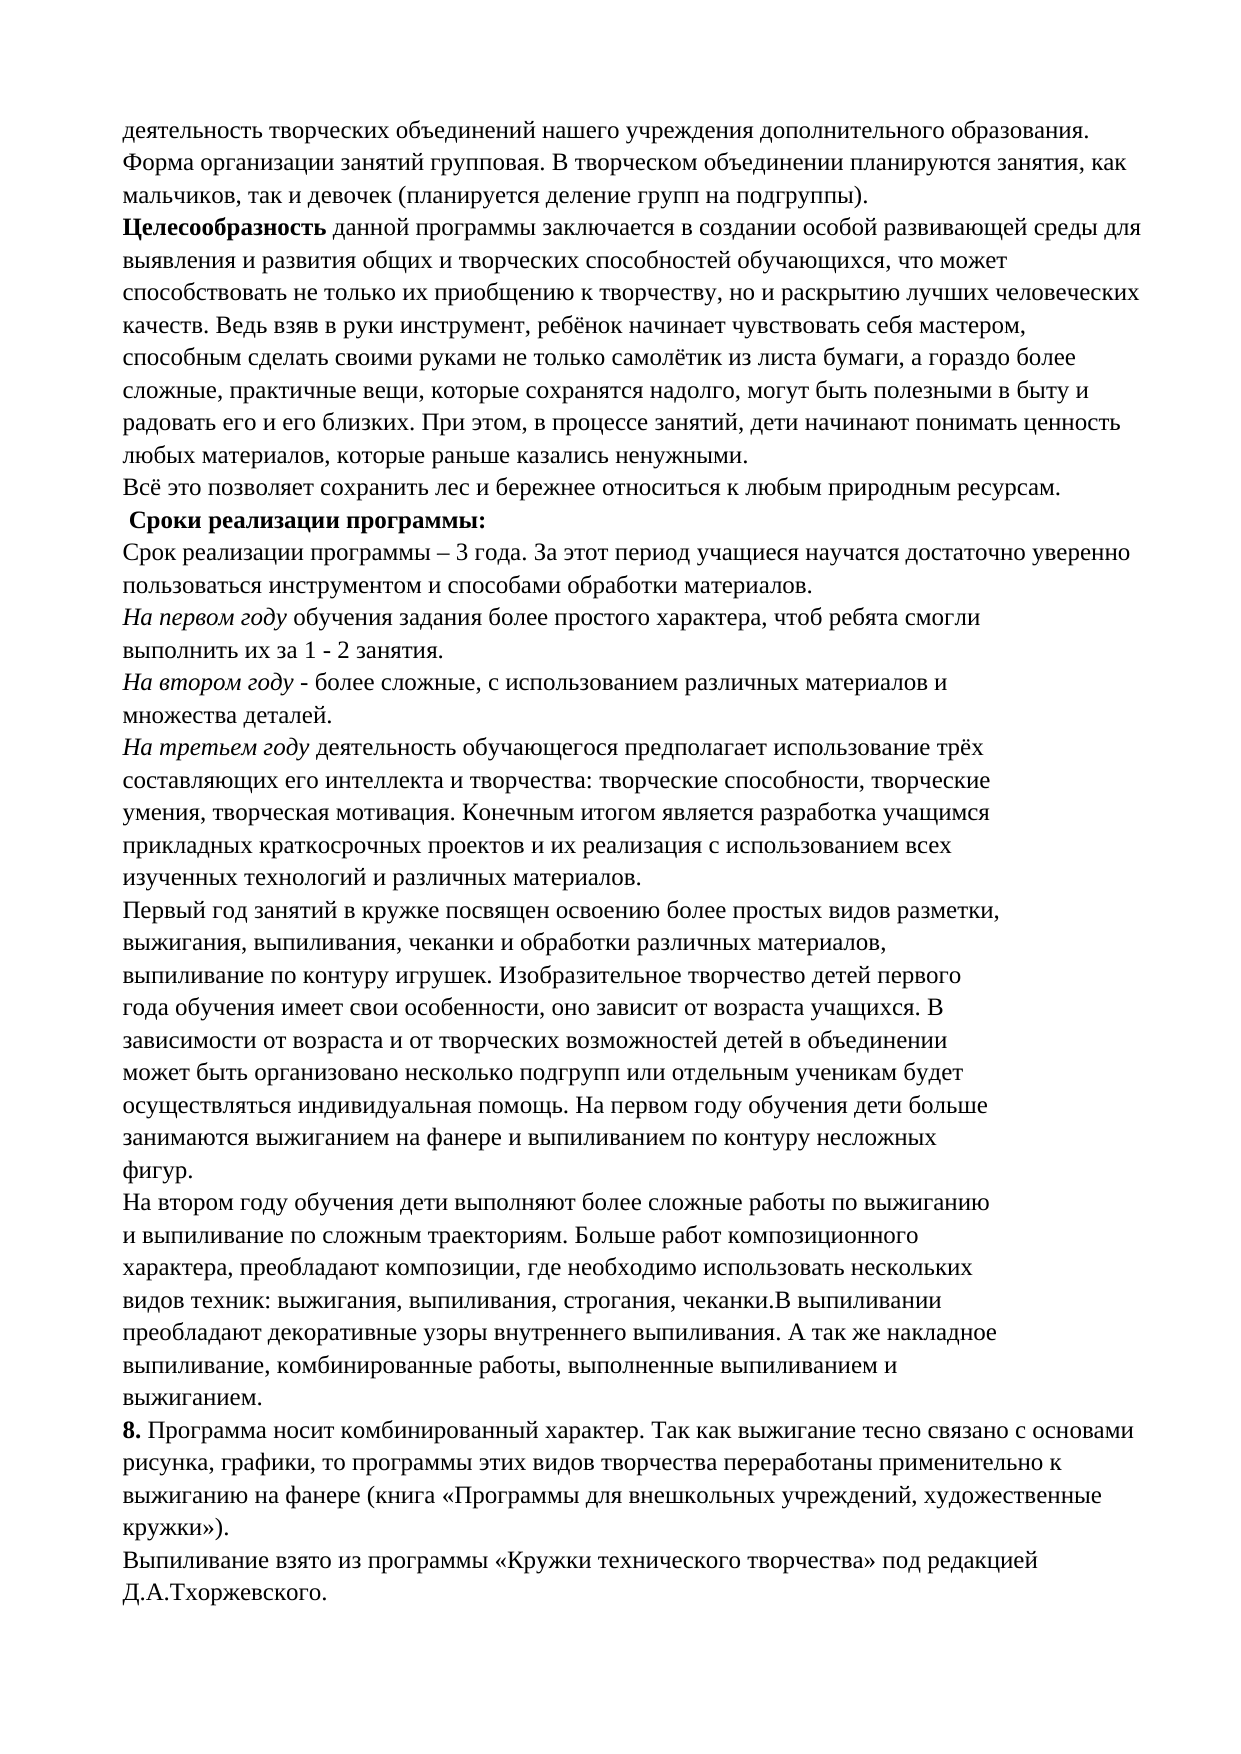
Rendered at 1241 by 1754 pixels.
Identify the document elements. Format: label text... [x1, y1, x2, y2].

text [122, 1542, 1002, 1640]
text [122, 112, 1181, 210]
text На втором году - более сложные, с использованием различных материалов и множества деталей. [122, 1022, 1002, 1087]
text Всё это позволяет сохранить лес и бережнее относиться к любым природным ресурсам. [122, 827, 1148, 860]
text На третьем году деятельность обучающегося предполагает использование трёх составляющих его интеллекта и творчества: творческие способности, творческие умения, творческая мотивация. Конечным итогом является разработка учащимся прикладных краткосрочных проектов и их реализация с использованием всех изученных технологий и различных материалов. [122, 1087, 1002, 1250]
text Целесообразность данной программы заключается в создании особой развивающей среды для выявления и развития общих и творческих способностей обучающихся, что может способствовать не только их приобщению к творчеству, но и раскрытию лучших человеческих качеств. Ведь взяв в руки инструмент, ребёнок начинает чувствовать себя мастером, способным сделать своими руками не только самолётик из листа бумаги, а гораздо более сложные, практичные вещи, которые сохранятся надолго, могут быть полезными в быту и радовать его и его близких. При этом, в процессе занятий, дети начинают понимать ценность любых материалов, которые раньше казались ненужными. [122, 567, 1148, 827]
text Работа с другими материалами учит подбирать соответствующий инструмент для обработки того или иного материала. [122, 307, 1154, 372]
text Первый год занятий в кружке посвящен освоению более простых видов разметки, выжигания, выпиливания, чеканки и обработки различных материалов, выпиливание по контуру игрушек. Изобразительное творчество детей первого года обучения имеет свои особенности, оно зависит от возраста учащихся. В зависимости от возраста и от творческих возможностей детей в объединении может быть организовано несколько подгрупп или отдельным ученикам будет осуществляться индивидуальная помощь. На первом году обучения дети больше занимаются выжиганием на фанере и выпиливанием по контуру несложных фигур. [122, 1250, 1002, 1542]
text Программа рассчитана на обучение детей в возрасте от 7 до 14 лет. В этом возрасте дети более усидчивы и ответственнее относятся к соблюдению правил безопасности при работе с инструментом. Занятия по данной программе значительно отличаются, а так же разнообразят деятельность творческих объединений нашего учреждения дополнительного образования. Форма организации занятий групповая. В творческом объединении планируются занятия, как мальчиков, так и девочек (планируется деление групп на подгруппы). [122, 372, 1148, 567]
text На первом году обучения задания более простого характера, чтоб ребята смогли выполнить их за 1 - 2 занятия. [122, 957, 1002, 1022]
text Занятия чеканкой, кроме отработки техники чеканки, дают знания рисунка, сведения о металле и его сплавах, знакомят с их свойствами, влияющими на обработку: цвет, жёсткость, пластичность, что влияет на качество рисунка. [122, 210, 1148, 307]
text Срок реализации программы – 3 года. За этот период учащиеся научатся достаточно уверенно пользоваться инструментом и способами обработки материалов. [122, 892, 1148, 957]
text Сроки реализации программы: [122, 860, 1148, 892]
